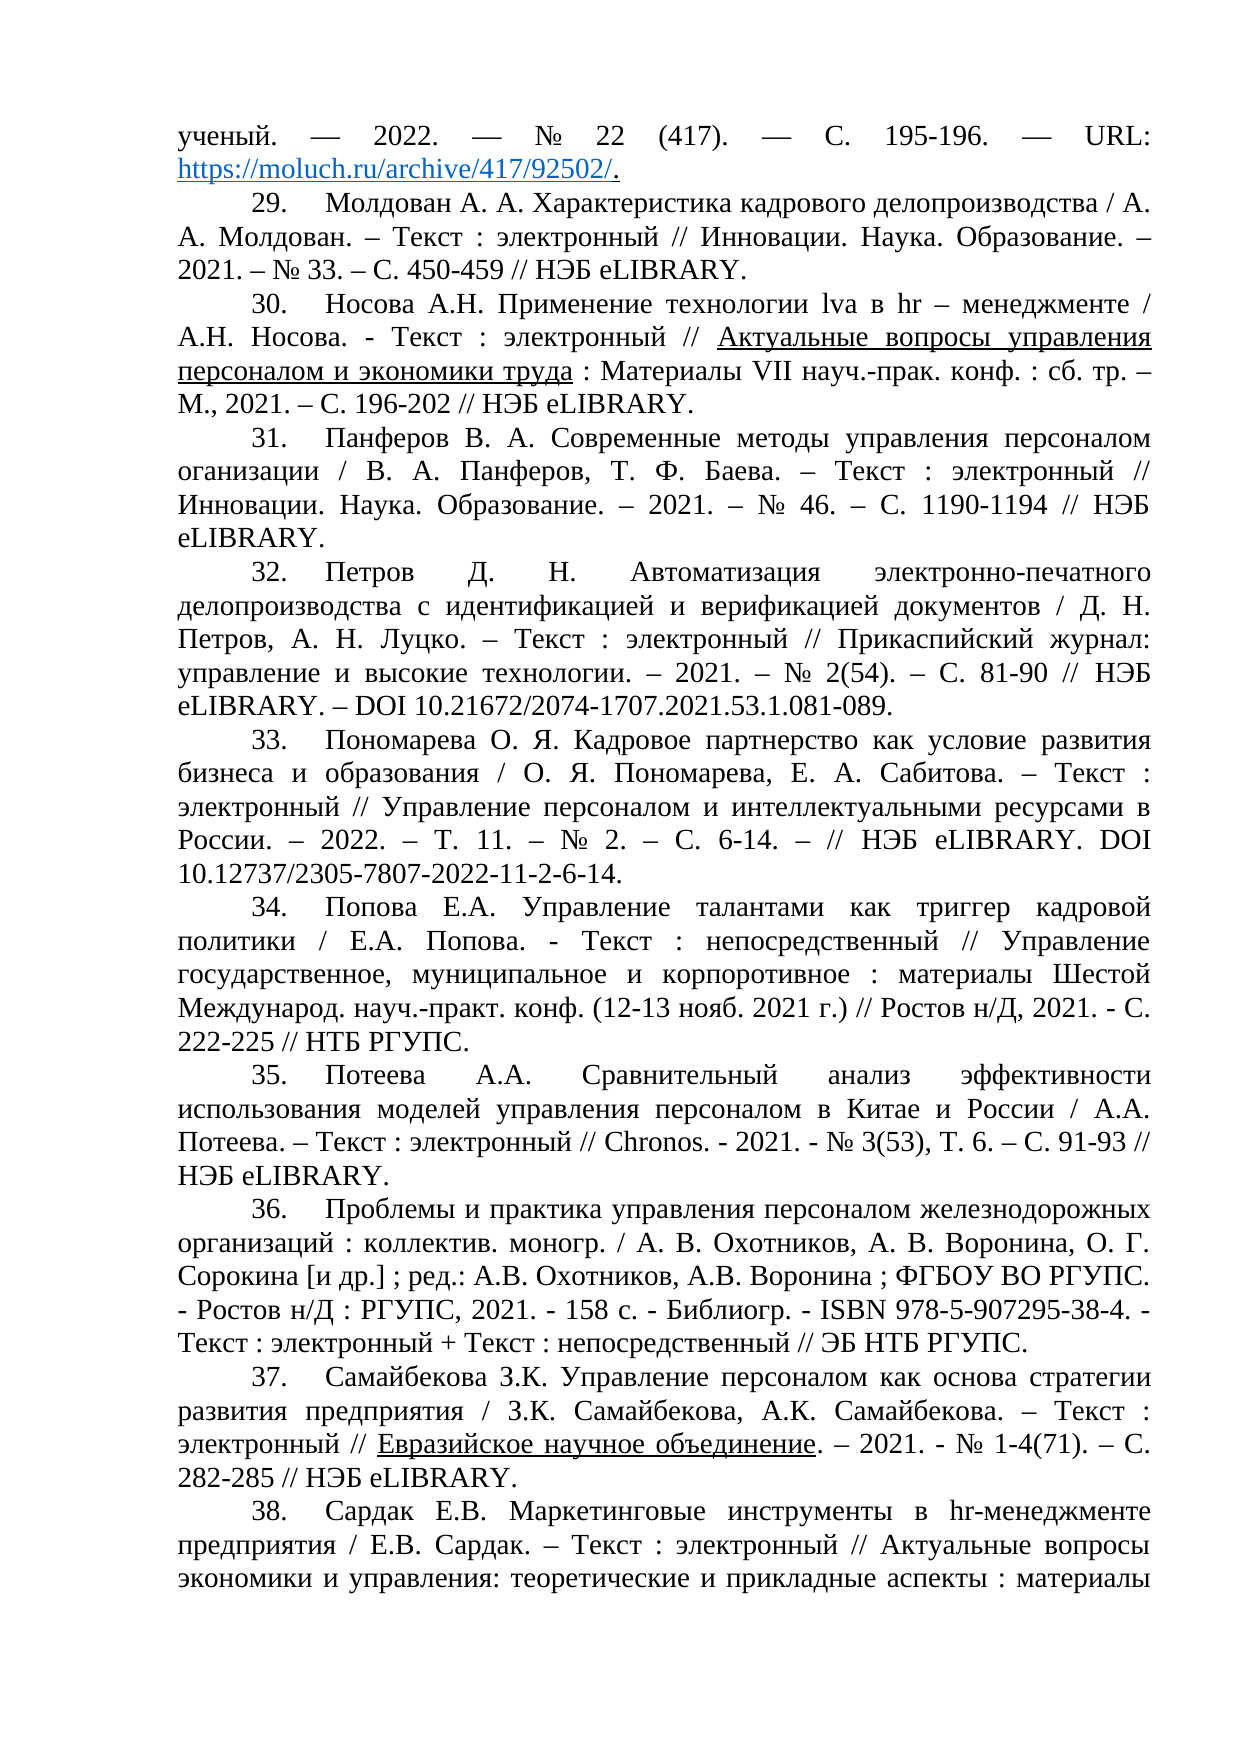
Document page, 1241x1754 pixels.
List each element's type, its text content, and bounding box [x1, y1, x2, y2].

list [177, 118, 1152, 185]
list Носова А.Н. Применение технологии lva в hr – менеджменте / А.Н. Носова. - Текст : электронный // Актуальные вопросы управления персоналом и экономики труда : Материалы VII науч.-прак. конф. : сб. тр. – М., 2021. – С. 196-202 // НЭБ eLIBRARY. [177, 286, 1152, 420]
list Молдован А. А. Характеристика кадрового делопроизводства / А. А. Молдован. – Текст : электронный // Инновации. Наука. Образование. – 2021. – № 33. – С. 450-459 // НЭБ eLIBRARY. [177, 185, 1152, 286]
list Петров Д. Н. Автоматизация электронно-печатного делопроизводства с идентификацией и верификацией документов / Д. Н. Петров, А. Н. Луцко. – Текст : электронный // Прикаспийский журнал: управление и высокие технологии. – 2021. – № 2(54). – С. 81-90 // НЭБ eLIBRARY. – DOI 10.21672/2074-1707.2021.53.1.081-089. [177, 554, 1152, 722]
list Проблемы и практика управления персоналом железнодорожных организаций : коллектив. моногр. / А. В. Охотников, А. В. Воронина, О. Г. Сорокина [и др.] ; ред.: А.В. Охотников, А.В. Воронина ; ФГБОУ ВО РГУПС. - Ростов н/Д : РГУПС, 2021. - 158 с. - Библиогр. - ISBN 978-5-907295-38-4. - Текст : электронный + Текст : непосредственный // ЭБ НТБ РГУПС. [177, 1191, 1152, 1359]
list Панферов В. А. Современные методы управления персоналом оганизации / В. А. Панферов, Т. Ф. Баева. – Текст : электронный // Инновации. Наука. Образование. – 2021. – № 46. – С. 1190-1194 // НЭБ eLIBRARY. [177, 420, 1152, 554]
list Потеева А.А. Сравнительный анализ эффективности использования моделей управления персоналом в Китае и России / А.А. Потеева. – Текст : электронный // Chronos. - 2021. - № 3(53), Т. 6. – С. 91-93 // НЭБ eLIBRARY. [177, 1057, 1152, 1191]
list Самайбекова З.К. Управление персоналом как основа стратегии развития предприятия / З.К. Самайбекова, А.К. Самайбекова. – Текст : электронный // Евразийское научное объединение. – 2021. - № 1-4(71). – С. 282-285 // НЭБ eLIBRARY. [177, 1359, 1152, 1493]
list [177, 1493, 1152, 1594]
list Пономарева О. Я. Кадровое партнерство как условие развития бизнеса и образования / О. Я. Пономарева, Е. А. Сабитова. – Текст : электронный // Управление персоналом и интеллектуальными ресурсами в России. – 2022. – Т. 11. – № 2. – С. 6-14. – // НЭБ eLIBRARY. DOI 10.12737/2305-7807-2022-11-2-6-14. [177, 722, 1152, 889]
list Попова Е.А. Управление талантами как триггер кадровой политики / Е.А. Попова. - Текст : непосредственный // Управление государственное, муниципальное и корпоротивное : материалы Шестой Международ. науч.-практ. конф. (12-13 нояб. 2021 г.) // Ростов н/Д, 2021. - С. 222-225 // НТБ РГУПС. [177, 889, 1152, 1057]
